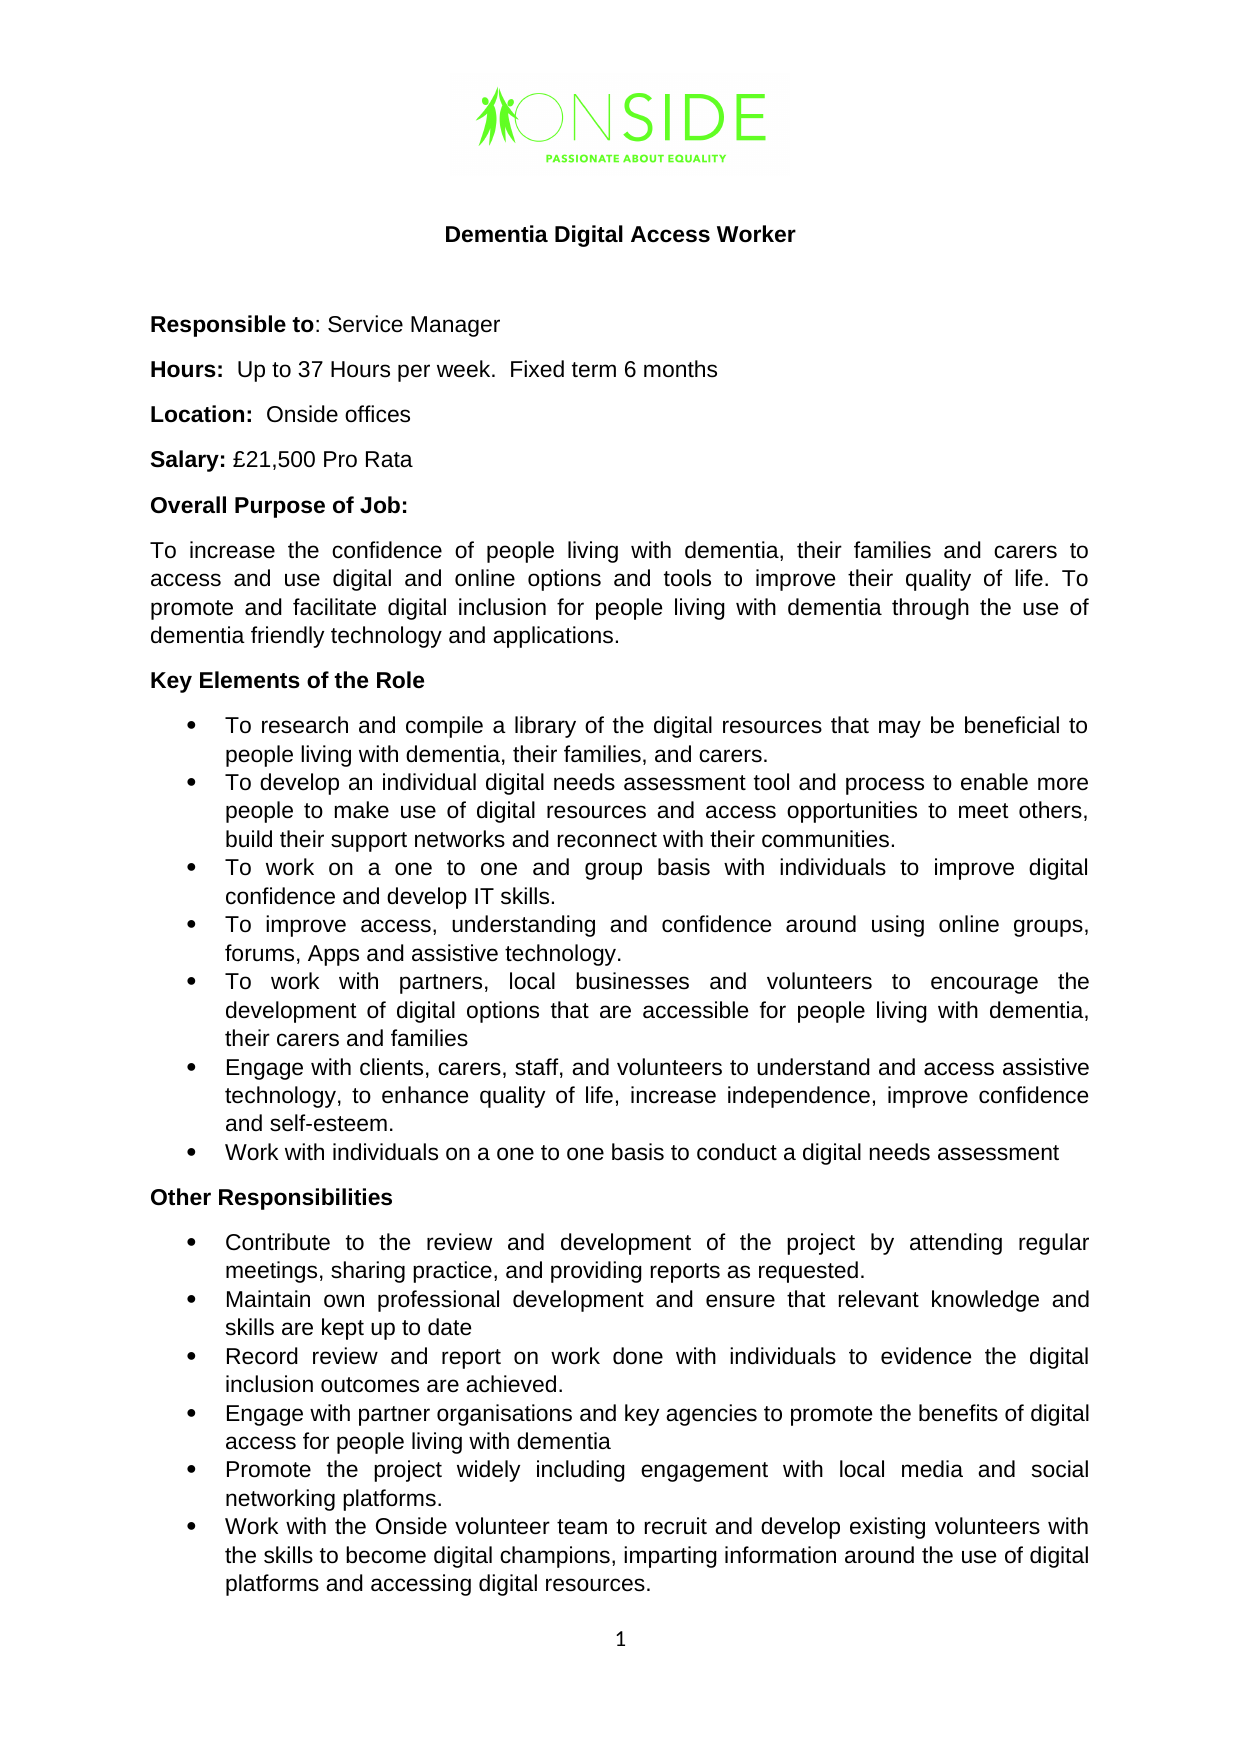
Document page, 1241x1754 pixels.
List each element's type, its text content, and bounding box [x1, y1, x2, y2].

text Salary: £21,500 Pro Rata [150, 446, 1090, 473]
list Promote the project widely including engagement with local media and social networking platforms. [187, 1456, 1090, 1511]
text Overall Purpose of Job: [150, 492, 1090, 518]
list To develop an individual digital needs assessment tool and process to enable more people to make use of digital resources and access opportunities to meet others, build their support networks and reconnect with their communities. [187, 769, 1090, 852]
list To work on a one to one and group basis with individuals to improve digital confidence and develop IT skills. [187, 854, 1090, 909]
text Dementia Digital Access Worker [150, 221, 1090, 247]
list Engage with partner organisations and key agencies to promote the benefits of digital access for people living with dementia [187, 1399, 1090, 1454]
text To increase the confidence of people living with dementia, their families and carers to access and use digital and online options and tools to improve their quality of life. To promote and facilitate digital inclusion for people living with dementia through the use of dementia friendly technology and applications. [150, 537, 1090, 648]
text Responsible to: Service Manager [150, 311, 1090, 337]
list Record review and report on work done with individuals to evidence the digital inclusion outcomes are achieved. [187, 1343, 1090, 1397]
list Work with the Onside volunteer team to recruit and develop existing volunteers with the skills to become digital champions, imparting information around the use of digital platforms and accessing digital resources. [187, 1513, 1090, 1597]
list Engage with clients, carers, staff, and volunteers to understand and access assistive technology, to enhance quality of life, increase independence, improve confidence and self-esteem. [187, 1053, 1090, 1137]
list To work with partners, local businesses and volunteers to encourage the development of digital options that are accessible for people living with dementia, their carers and families [187, 968, 1090, 1051]
list Contribute to the review and development of the project by attending regular meetings, sharing practice, and providing reports as requested. [187, 1229, 1090, 1284]
list To improve access, understanding and confidence around using online groups, forums, Apps and assistive technology. [187, 911, 1090, 966]
list Maintain own professional development and ensure that relevant knowledge and skills are kept up to date [187, 1286, 1090, 1341]
text Key Elements of the Role [150, 667, 1090, 693]
text Location: Onside offices [150, 401, 1090, 428]
picture [450, 73, 790, 176]
list Work with individuals on a one to one basis to conduct a digital needs assessment [187, 1139, 1090, 1165]
text Other Responsibilities [150, 1184, 1090, 1210]
list To research and compile a library of the digital resources that may be beneficial to people living with dementia, their families, and carers. [187, 712, 1090, 767]
text Hours: Up to 37 Hours per week. Fixed term 6 months [150, 356, 1090, 383]
